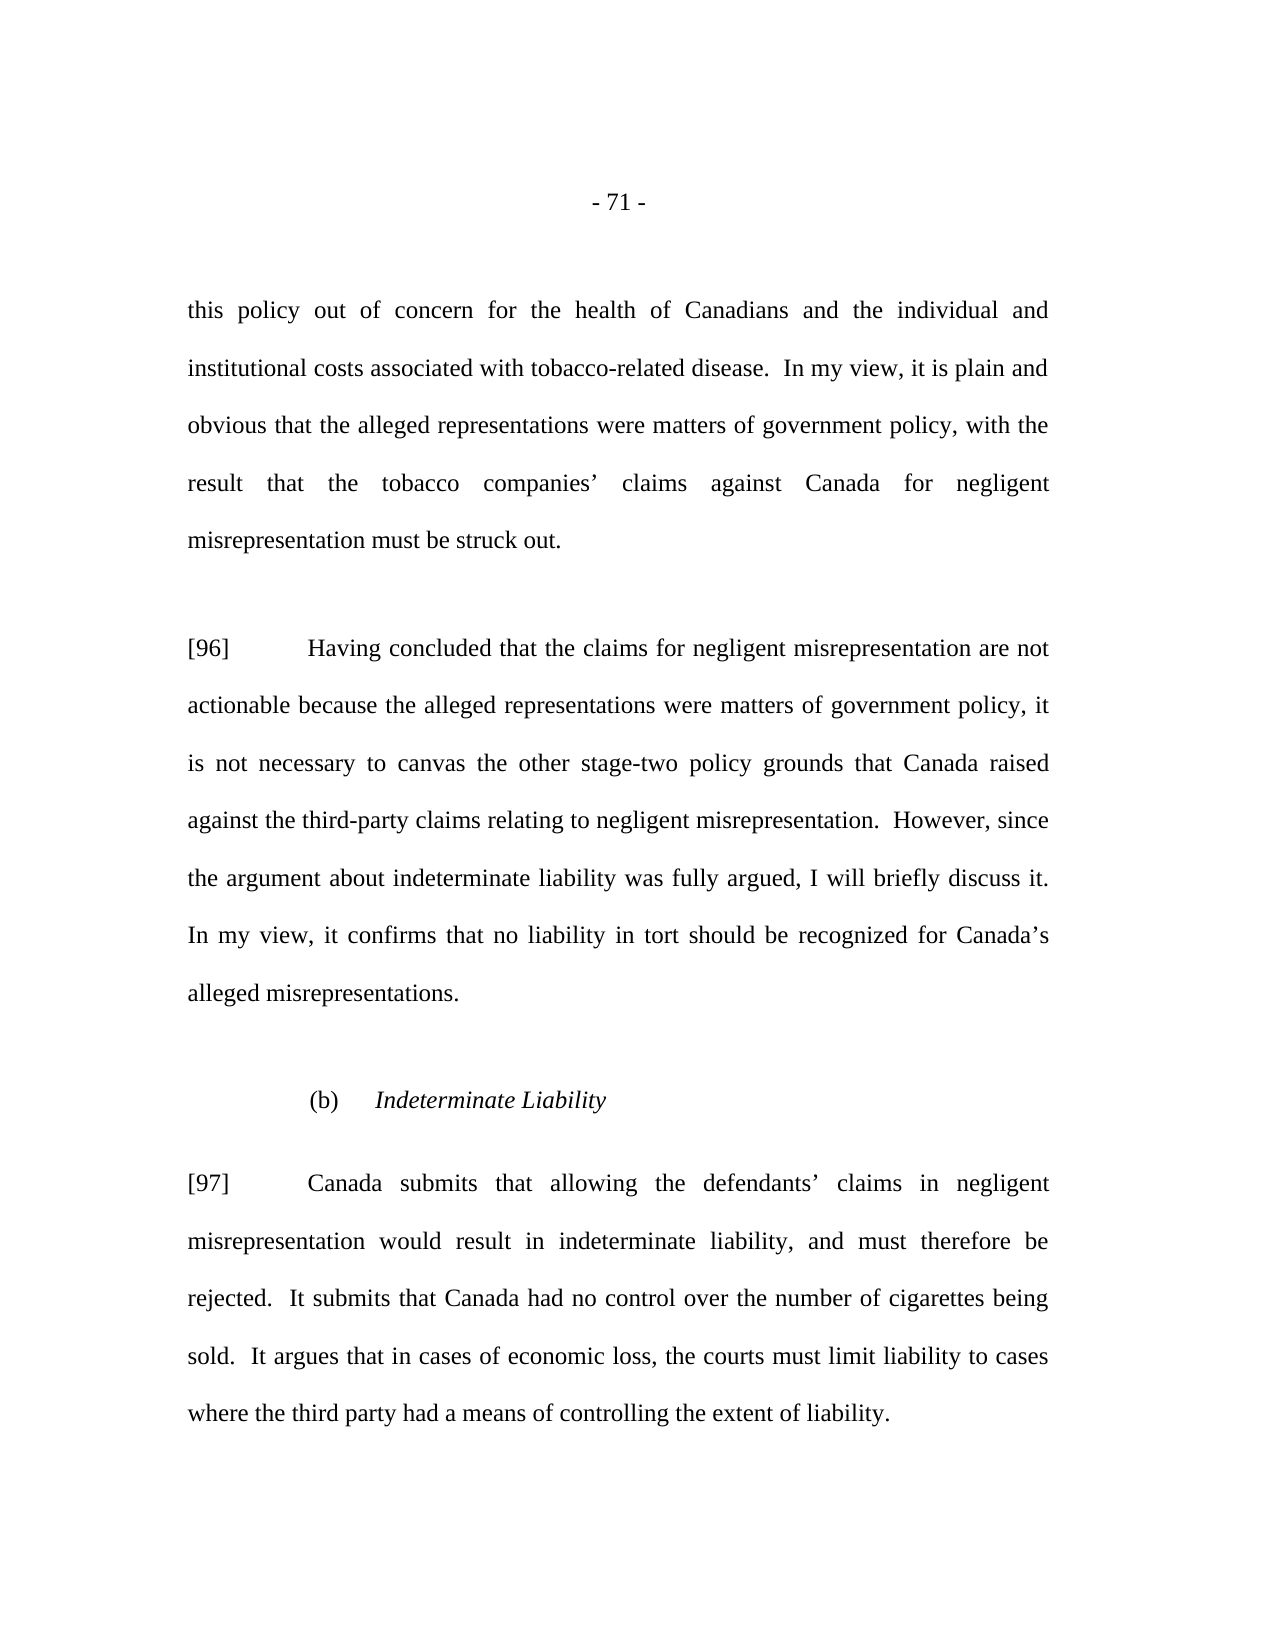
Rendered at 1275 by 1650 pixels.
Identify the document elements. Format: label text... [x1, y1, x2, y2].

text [187, 295, 1050, 554]
text Having concluded that the claims for negligent misrepresentation are not actionable because the alleged representations were matters of government policy, it is not necessary to canvas the other stage-two policy grounds that Canada raised against the third-party claims relating to negligent misrepresentation. However, since the argument about indeterminate liability was fully argued, I will briefly discuss it. In my view, it confirms that no liability in tort should be recognized for Canada’s alleged misrepresentations. [187, 633, 1050, 1006]
text Canada submits that allowing the defendants’ claims in negligent misrepresentation would result in indeterminate liability, and must therefore be rejected. It submits that Canada had no control over the number of cigarettes being sold. It argues that in cases of economic loss, the courts must limit liability to cases where the third party had a means of controlling the extent of liability. [187, 1168, 1050, 1427]
title (b) Indeterminate Liability [187, 1085, 1050, 1114]
